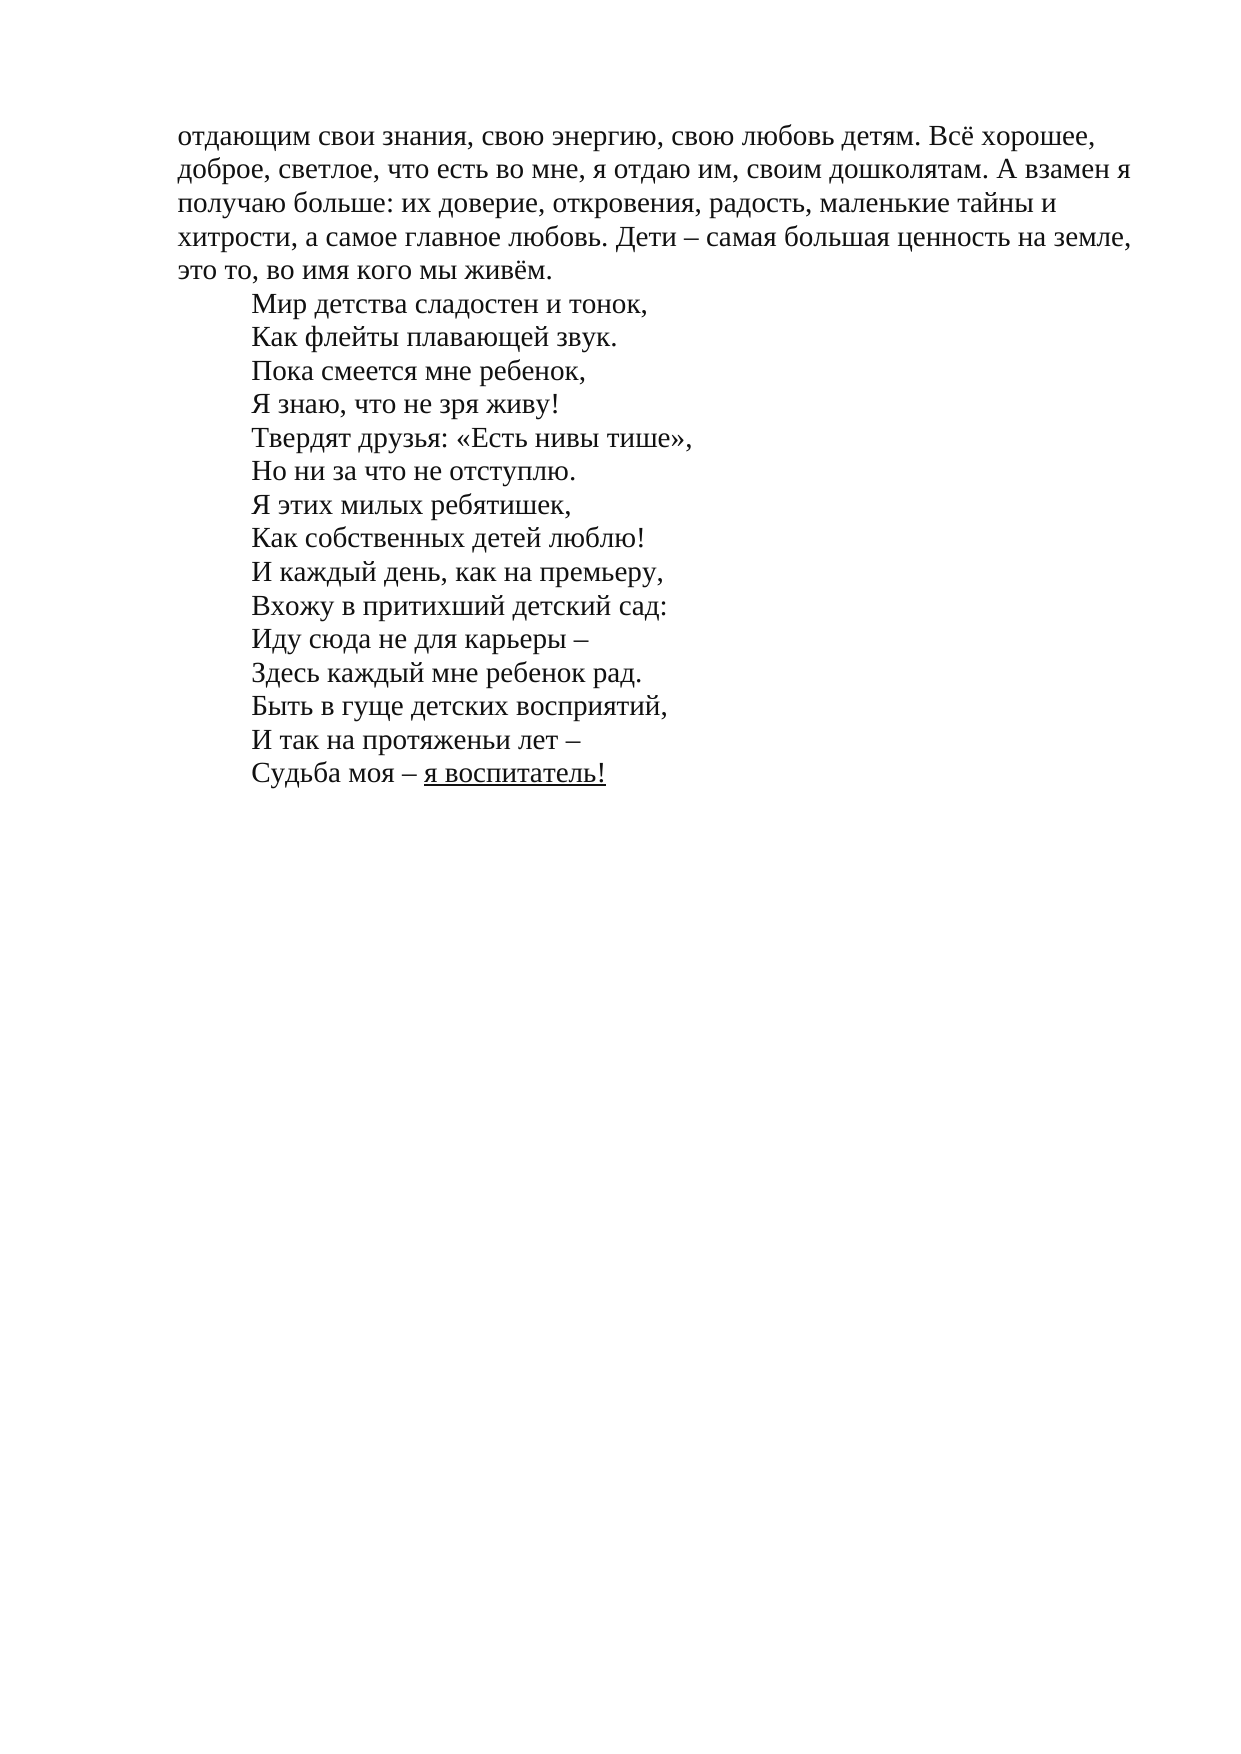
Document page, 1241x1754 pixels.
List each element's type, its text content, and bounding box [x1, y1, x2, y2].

text Твердят друзья: «Есть нивы тише», [177, 420, 1152, 453]
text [177, 118, 1152, 286]
text Быть в гуще детских восприятий, [177, 688, 1152, 722]
text Но ни за что не отступлю. [177, 453, 1152, 487]
text И так на протяженьи лет – [177, 722, 1152, 755]
text Судьба моя – я воспитатель! [177, 755, 1152, 789]
text И каждый день, как на премьеру, [177, 554, 1152, 588]
text Вхожу в притихший детский сад: [177, 588, 1152, 621]
text Как собственных детей люблю! [177, 521, 1152, 554]
text Как флейты плавающей звук. [177, 319, 1152, 353]
text Мир детства сладостен и тонок, [177, 286, 1152, 319]
text Я этих милых ребятишек, [177, 487, 1152, 521]
text Здесь каждый мне ребенок рад. [177, 655, 1152, 688]
text Иду сюда не для карьеры – [177, 621, 1152, 655]
text Пока смеется мне ребенок, [177, 353, 1152, 386]
text Я знаю, что не зря живу! [177, 386, 1152, 420]
